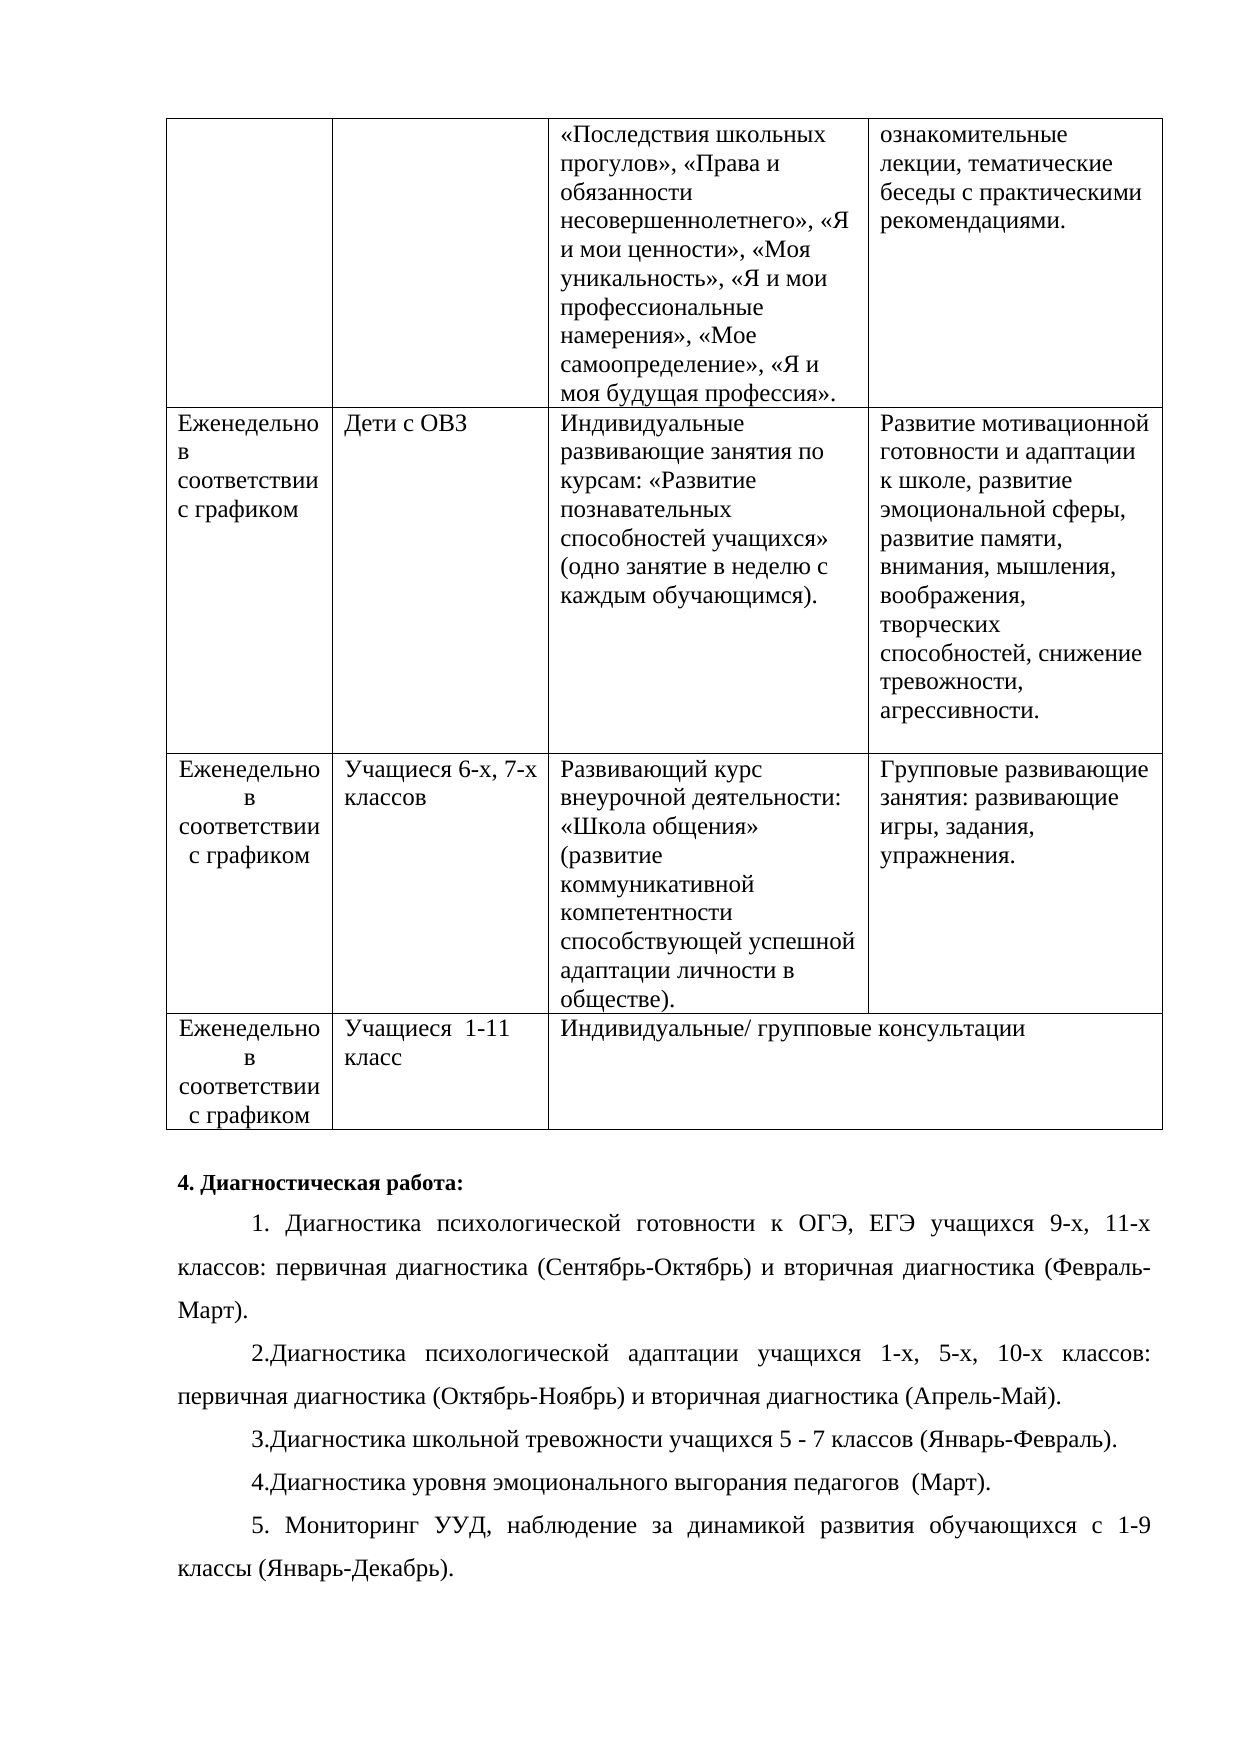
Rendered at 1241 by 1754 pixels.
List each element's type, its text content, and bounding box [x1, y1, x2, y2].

text 4. Диагностическая работа: [177, 1169, 1152, 1195]
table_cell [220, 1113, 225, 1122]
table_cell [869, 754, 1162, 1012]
text 1. Диагностика психологической готовности к ОГЭ, ЕГЭ учащихся 9-х, 11-х классов: первичная диагностика (Сентябрь-Октябрь) и вторичная диагностика (Февраль-Март). [177, 1208, 1152, 1323]
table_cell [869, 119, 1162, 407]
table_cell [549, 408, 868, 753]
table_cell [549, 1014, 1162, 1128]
text 4.Диагностика уровня эмоционального выгорания педагогов (Март). [177, 1467, 1152, 1496]
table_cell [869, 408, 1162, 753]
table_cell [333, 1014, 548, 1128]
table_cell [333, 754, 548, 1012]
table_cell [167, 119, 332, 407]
text 5. Мониторинг УУД, наблюдение за динамикой развития обучающихся с 1-9 классы (Январь-Декабрь). [177, 1510, 1152, 1582]
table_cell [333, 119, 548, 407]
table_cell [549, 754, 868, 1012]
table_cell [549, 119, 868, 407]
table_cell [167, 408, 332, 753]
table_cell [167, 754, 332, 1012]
text 3.Диагностика школьной тревожности учащихся 5 - 7 классов (Январь-Февраль). [177, 1424, 1152, 1453]
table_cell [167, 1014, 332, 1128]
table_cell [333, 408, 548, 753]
text 2.Диагностика психологической адаптации учащихся 1-х, 5-х, 10-х классов: первичная диагностика (Октябрь-Ноябрь) и вторичная диагностика (Апрель-Май). [177, 1338, 1152, 1410]
